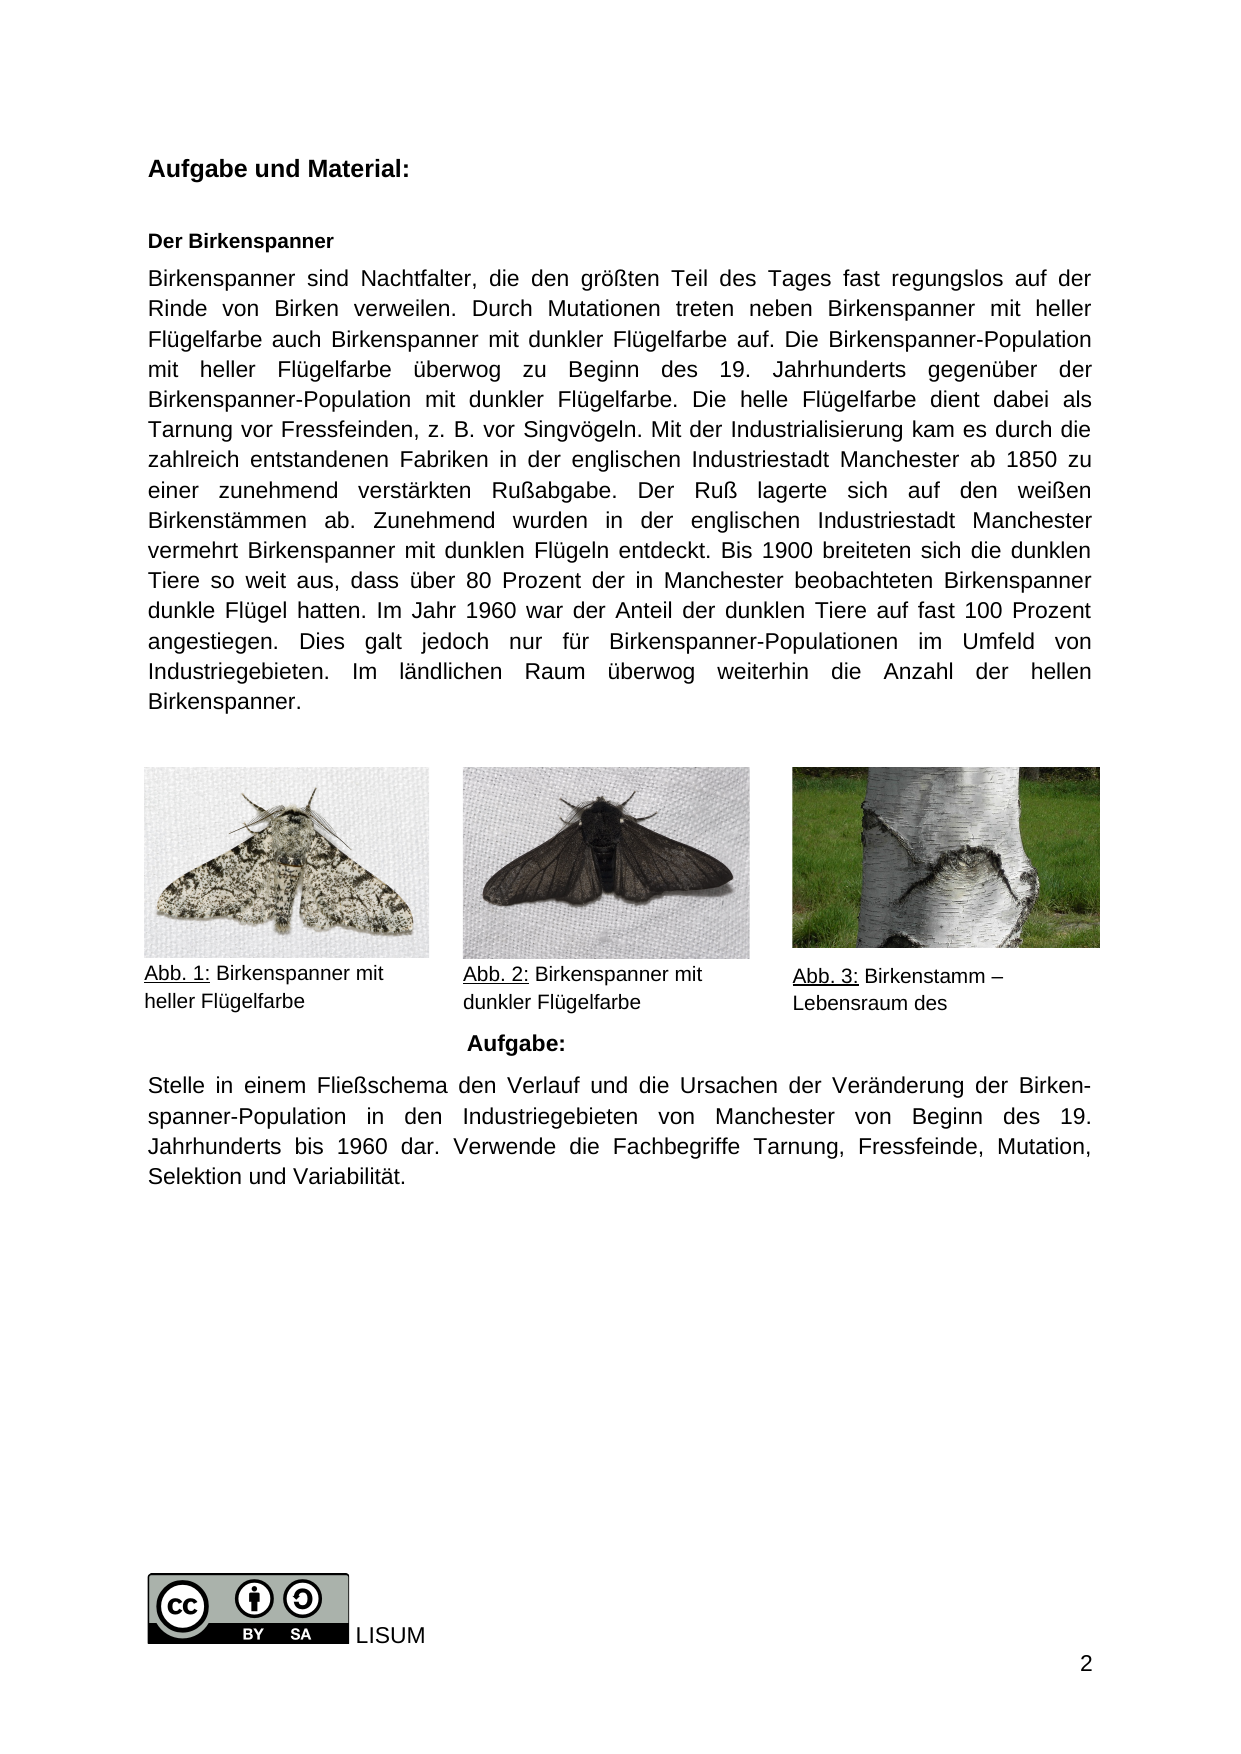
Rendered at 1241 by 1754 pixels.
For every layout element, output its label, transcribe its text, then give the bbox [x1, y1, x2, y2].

picture [147, 1573, 350, 1644]
picture [144, 767, 430, 958]
text Der Birkenspanner [148, 229, 1092, 253]
text LISUM [148, 1574, 1092, 1648]
picture [462, 767, 750, 959]
text Aufgabe und Material: [148, 154, 1092, 183]
text Birkenspanner sind Nachtfalter, die den größten Teil des Tages fast regungslos auf der Rinde von Birken verweilen. Durch Mutationen treten neben Birkenspanner mit heller Flügelfarbe auch Birkenspanner mit dunkler Flügelfarbe auf. Die Birkenspanner-Population mit heller Flügelfarbe überwog zu Beginn des 19. Jahrhunderts gegenüber der Birkenspanner-Population mit dunkler Flügelfarbe. Die helle Flügelfarbe dient dabei als Tarnung vor Fressfeinden, z. B. vor Singvögeln. Mit der Industrialisierung kam es durch die zahlreich entstandenen Fabriken in der englischen Industriestadt Manchester ab 1850 zu einer zunehmend verstärkten Rußabgabe. Der Ruß lagerte sich auf den weißen Birkenstämmen ab. Zunehmend wurden in der englischen Industriestadt Manchester vermehrt Birkenspanner mit dunklen Flügeln entdeckt. Bis 1900 breiteten sich die dunklen Tiere so weit aus, dass über 80 Prozent der in Manchester beobachteten Birkenspanner dunkle Flügel hatten. Im Jahr 1960 war der Anteil der dunklen Tiere auf fast 100 Prozent angestiegen. Dies galt jedoch nur für Birkenspanner-Populationen im Umfeld von Industriegebieten. Im ländlichen Raum überwog weiterhin die Anzahl der hellen Birkenspanner. [148, 265, 1092, 714]
picture [792, 767, 1100, 948]
text Stelle in einem Fließschema den Verlauf und die Ursachen der Veränderung der Birken-spanner-Population in den Industriegebieten von Manchester von Beginn des 19. Jahrhunderts bis 1960 dar. Verwende die Fachbegriffe Tarnung, Fressfeinde, Mutation, Selektion und Variabilität. [148, 1072, 1092, 1189]
